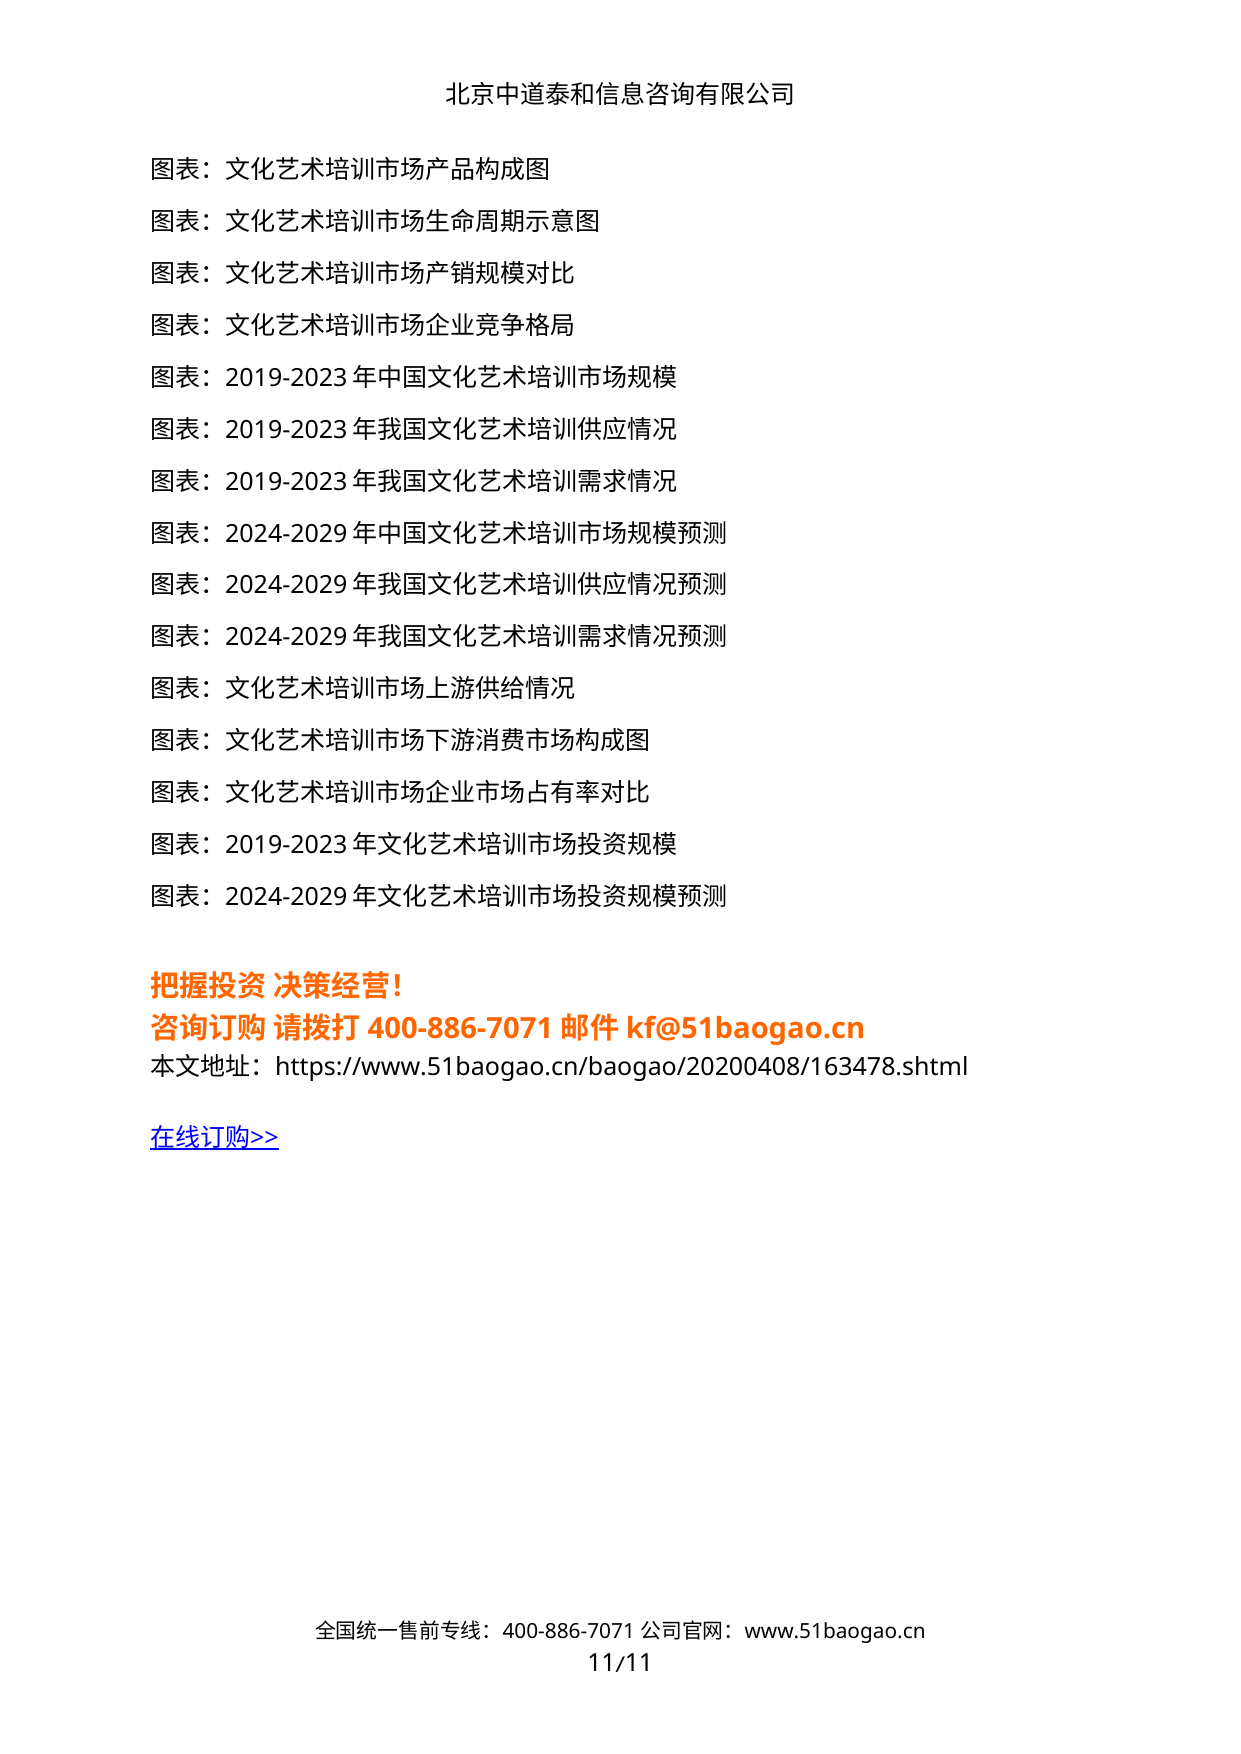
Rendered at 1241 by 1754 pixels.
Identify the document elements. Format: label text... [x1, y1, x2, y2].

text 在线订购>> [150, 1083, 1090, 1153]
text 图表：2024-2029年中国文化艺术培训市场规模预测 [150, 513, 1090, 549]
text 图表：文化艺术培训市场下游消费市场构成图 [150, 721, 1090, 757]
text 图表：2024-2029年文化艺术培训市场投资规模预测 [150, 876, 1090, 912]
text 图表：2024-2029年我国文化艺术培训需求情况预测 [150, 617, 1090, 653]
text 图表：2024-2029年我国文化艺术培训供应情况预测 [150, 565, 1090, 601]
text 图表：文化艺术培训市场生命周期示意图 [150, 202, 1090, 238]
text 图表：文化艺术培训市场上游供给情况 [150, 669, 1090, 705]
text 图表：文化艺术培训市场产销规模对比 [150, 254, 1090, 290]
text 把握投资 决策经营！咨询订购 请拨打 400-886-7071 邮件 kf@51baogao.cn本文地址：https://www.51baogao.cn/baogao/20200408/163478.shtml [150, 928, 1090, 1083]
text 图表：2019-2023年我国文化艺术培训供应情况 [150, 409, 1090, 446]
text 图表：2019-2023年中国文化艺术培训市场规模 [150, 357, 1090, 394]
text 图表：文化艺术培训市场企业竞争格局 [150, 306, 1090, 342]
text 图表：2019-2023年我国文化艺术培训需求情况 [150, 461, 1090, 497]
text 图表：2019-2023年文化艺术培训市场投资规模 [150, 824, 1090, 861]
text 图表：文化艺术培训市场企业市场占有率对比 [150, 772, 1090, 809]
text 图表：文化艺术培训市场产品构成图 [150, 150, 1090, 186]
